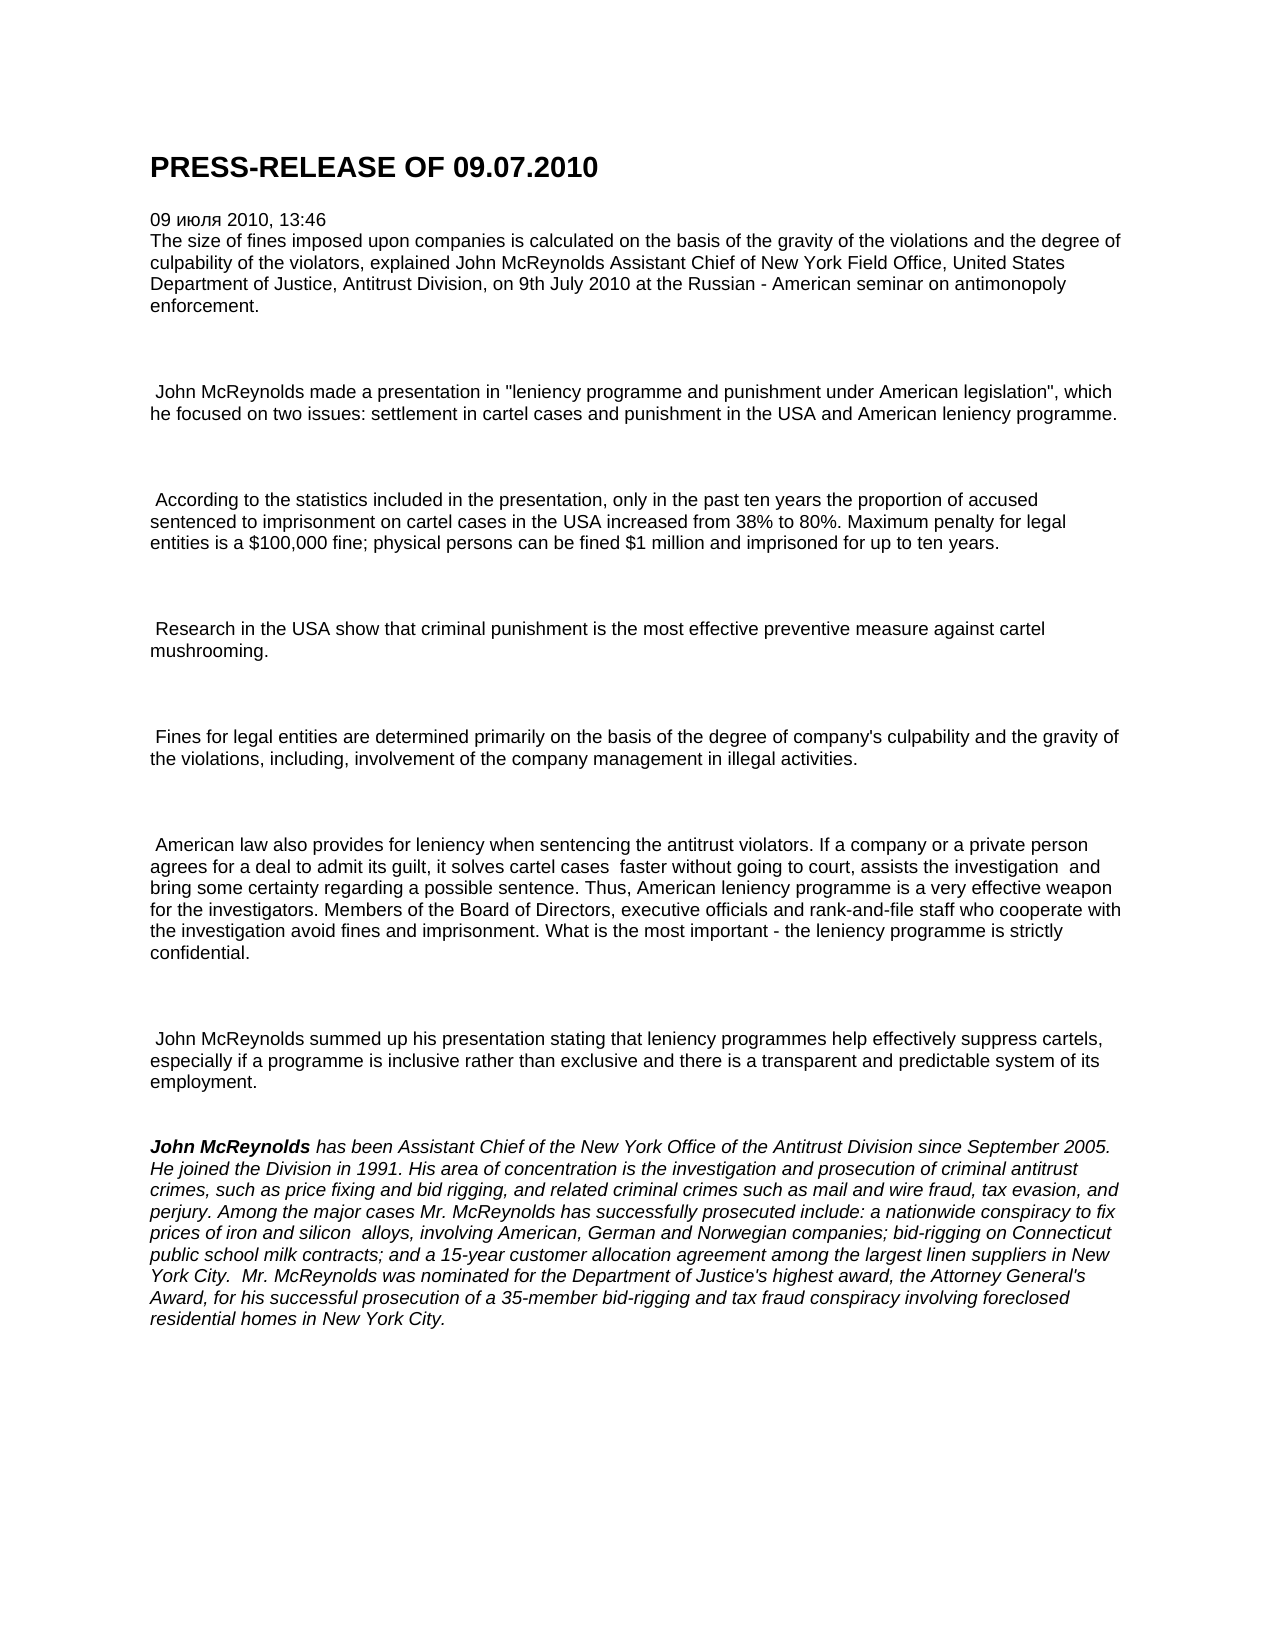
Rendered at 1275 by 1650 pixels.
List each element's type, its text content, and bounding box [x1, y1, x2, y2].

text American law also provides for leniency when sentencing the antitrust violators. If a company or a private person agrees for a deal to admit its guilt, it solves cartel cases faster without going to court, assists the investigation and bring some certainty regarding a possible sentence. Thus, American leniency programme is a very effective weapon for the investigators. Members of the Board of Directors, executive officials and rank-and-file staff who cooperate with the investigation avoid fines and imprisonment. What is the most important - the leniency programme is strictly confidential. [150, 834, 1125, 963]
text John McReynolds made a presentation in "leniency programme and punishment under American legislation", which he focused on two issues: settlement in cartel cases and punishment in the USA and American leniency programme. [150, 381, 1125, 424]
text John McReynolds has been Assistant Chief of the New York Office of the Antitrust Division since September 2005. He joined the Division in 1991. His area of concentration is the investigation and prosecution of criminal antitrust crimes, such as price fixing and bid rigging, and related criminal crimes such as mail and wire fraud, tax evasion, and perjury. Among the major cases Mr. McReynolds has successfully prosecuted include: a nationwide conspiracy to fix prices of iron and silicon alloys, involving American, German and Norwegian companies; bid-rigging on Connecticut public school milk contracts; and a 15-year customer allocation agreement among the largest linen suppliers in New York City. Mr. McReynolds was nominated for the Department of Justice's highest award, the Attorney General's Award, for his successful prosecution of a 35-member bid-rigging and tax fraud conspiracy involving foreclosed residential homes in New York City. [150, 1136, 1125, 1330]
text 09 июля 2010, 13:46 [150, 208, 1125, 230]
text According to the statistics included in the presentation, only in the past ten years the proportion of accused sentenced to imprisonment on cartel cases in the USA increased from 38% to 80%. Maximum penalty for legal entities is a $100,000 fine; physical persons can be fined $1 million and imprisoned for up to ten years. [150, 489, 1125, 553]
text John McReynolds summed up his presentation stating that leniency programmes help effectively suppress cartels, especially if a programme is inclusive rather than exclusive and there is a transparent and predictable system of its employment. [150, 1028, 1125, 1093]
text The size of fines imposed upon companies is calculated on the basis of the gravity of the violations and the degree of culpability of the violators, explained John McReynolds Assistant Chief of New York Field Office, United States Department of Justice, Antitrust Division, on 9th July 2010 at the Russian - American seminar on antimonopoly enforcement. [150, 230, 1125, 316]
subtitle Press-release of 09.07.2010 [150, 150, 1125, 183]
text Fines for legal entities are determined primarily on the basis of the degree of company's culpability and the gravity of the violations, including, involvement of the company management in illegal activities. [150, 726, 1125, 769]
text Research in the USA show that criminal punishment is the most effective preventive measure against cartel mushrooming. [150, 618, 1125, 661]
